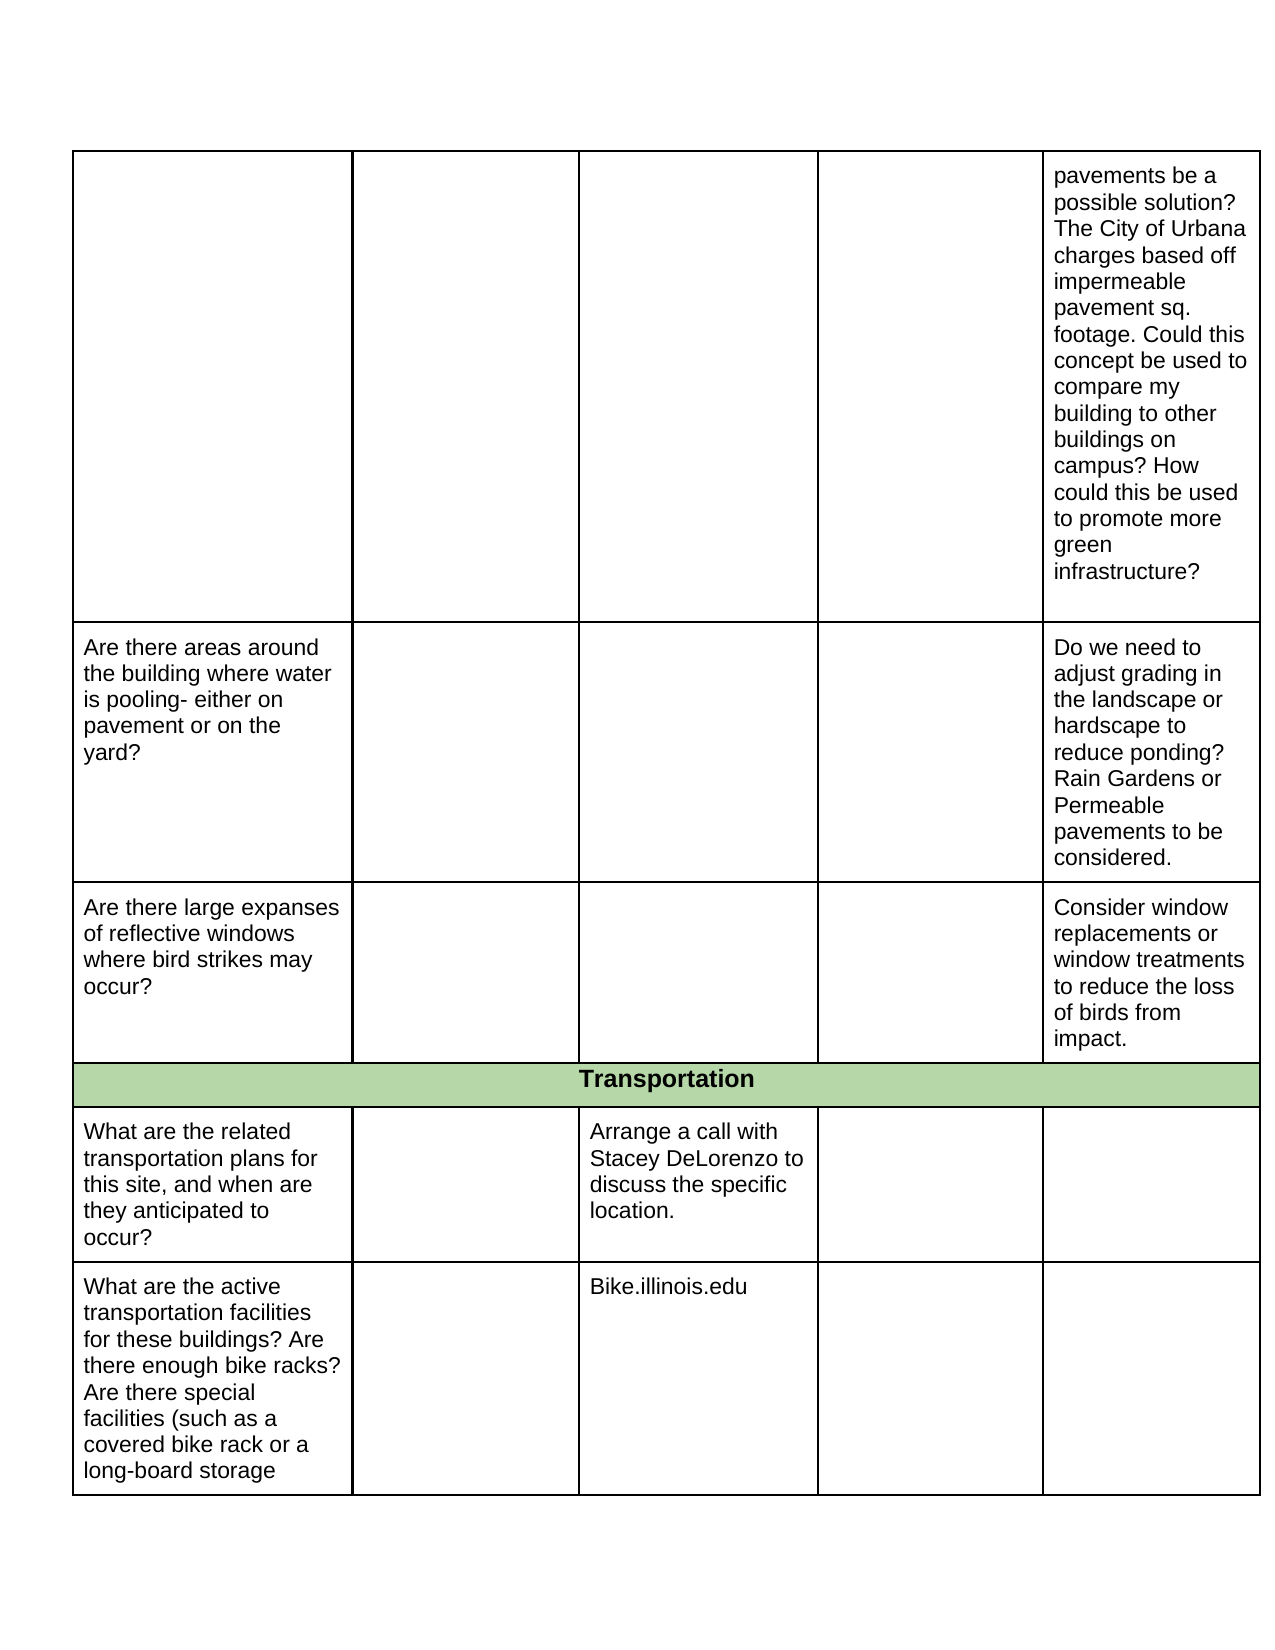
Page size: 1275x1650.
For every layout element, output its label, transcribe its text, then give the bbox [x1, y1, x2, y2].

table_cell What are the related transportation plans for this site, and when are they anticipated to occur? [74, 1108, 351, 1261]
table_cell [1044, 1263, 1259, 1494]
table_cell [580, 152, 817, 621]
table_cell [819, 623, 1042, 881]
table_cell [819, 883, 1042, 1062]
table_cell [819, 1108, 1042, 1261]
table_cell Are there large expanses of reflective windows where bird strikes may occur? [74, 883, 351, 1062]
table_cell [1044, 1108, 1259, 1261]
table_cell [354, 623, 578, 881]
table_cell Consider window replacements or window treatments to reduce the loss of birds from impact. [1044, 883, 1259, 1062]
table_cell Arrange a call with Stacey DeLorenzo to discuss the specific location. [580, 1108, 817, 1261]
table_cell [354, 1263, 578, 1494]
table_cell Transportation [74, 1064, 1259, 1106]
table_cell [74, 152, 351, 621]
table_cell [1044, 152, 1259, 621]
table_cell Bike.illinois.edu [580, 1263, 817, 1494]
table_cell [74, 1263, 351, 1494]
table_cell [819, 1263, 1042, 1494]
table_cell [580, 883, 817, 1062]
table_cell [354, 152, 578, 621]
table_cell [354, 883, 578, 1062]
table_cell [819, 152, 1042, 621]
table_cell [580, 623, 817, 881]
table_cell Do we need to adjust grading in the landscape or hardscape to reduce ponding? Rain Gardens or Permeable pavements to be considered. [1044, 623, 1259, 881]
table_cell [354, 1108, 578, 1261]
table_cell Are there areas around the building where water is pooling- either on pavement or on the yard? [74, 623, 351, 881]
